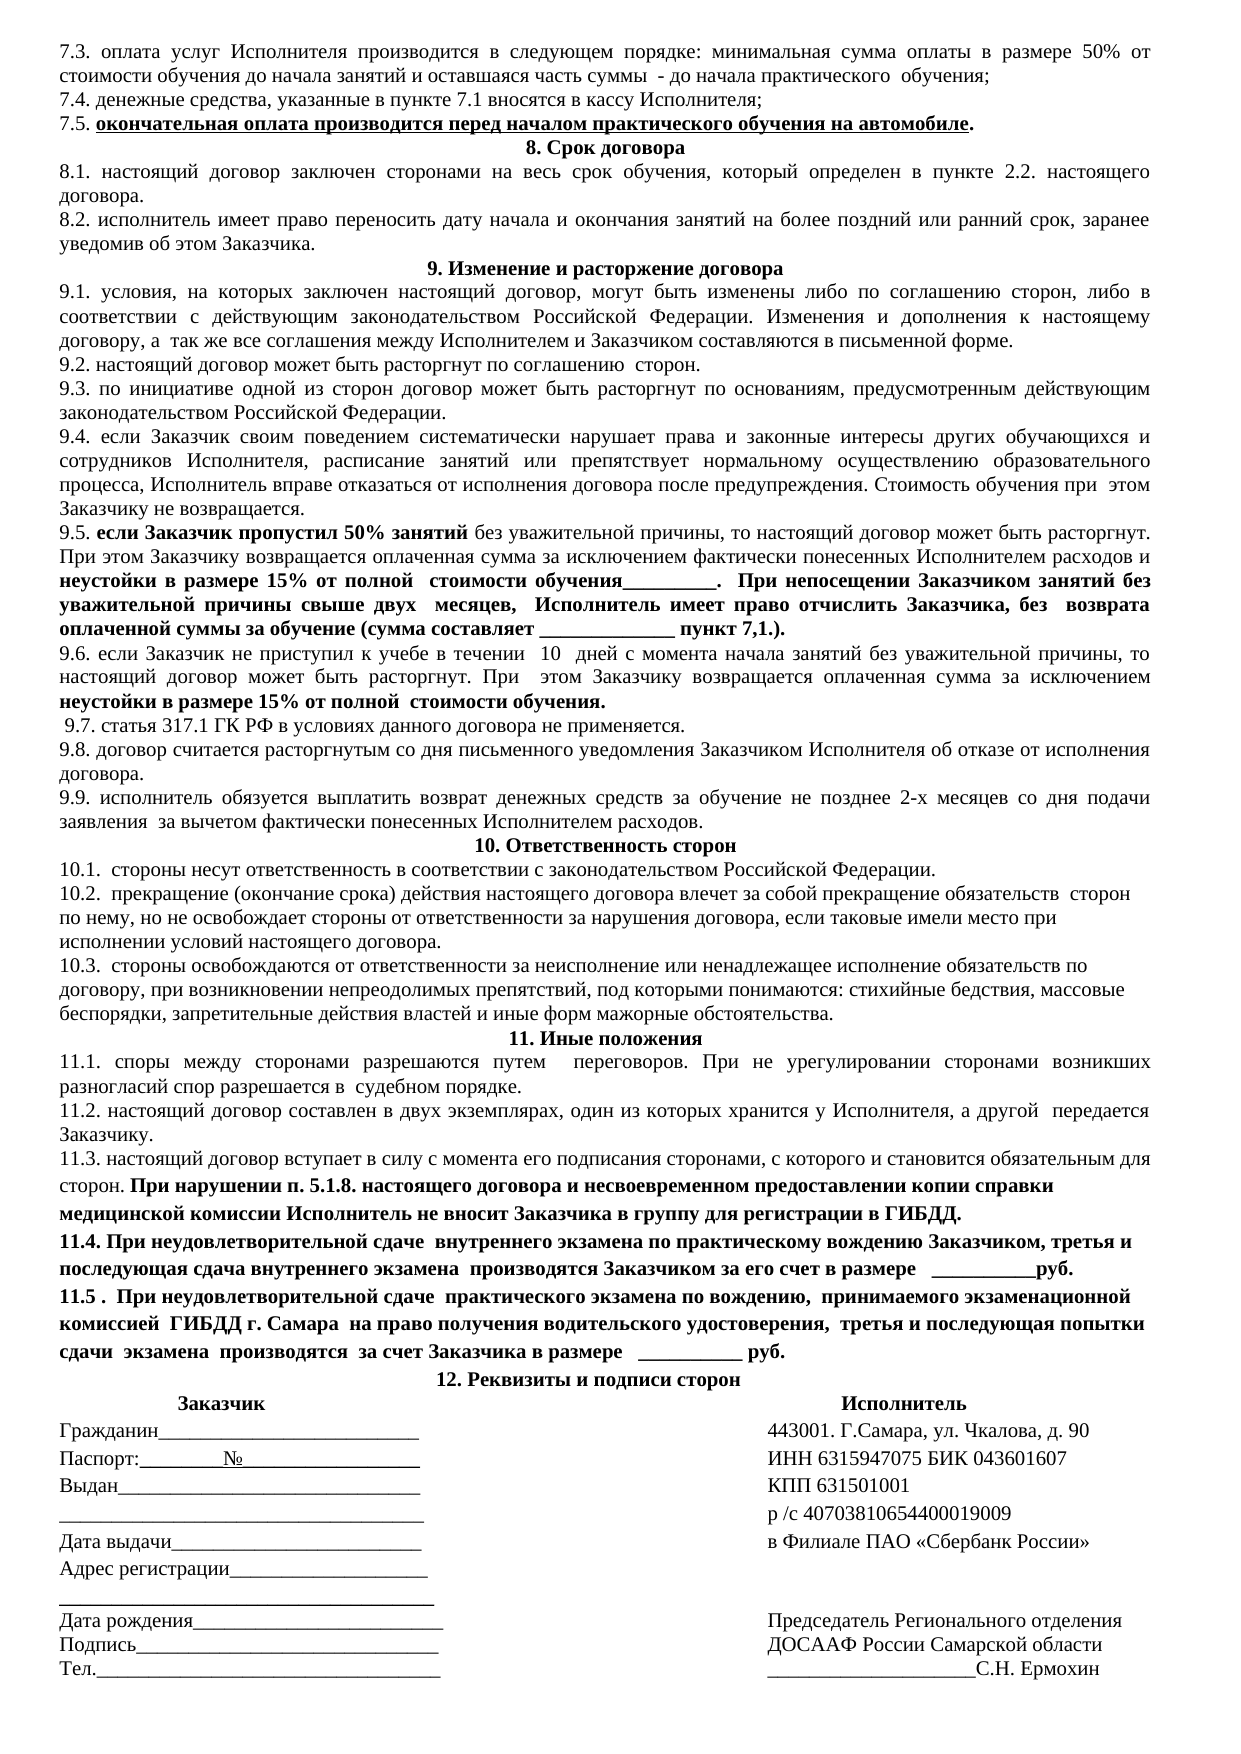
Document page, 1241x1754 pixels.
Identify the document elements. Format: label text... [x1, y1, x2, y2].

text 9.5. если Заказчик пропустил 50% занятий без уважительной причины, то настоящий договор может быть расторгнут. При этом Заказчику возвращается оплаченная сумма за исключением фактически понесенных Исполнителем расходов и неустойки в размере 15% от полной стоимости обучения_________. При непосещении Заказчиком занятий без уважительной причины свыше двух месяцев, Исполнитель имеет право отчислить Заказчика, без возврата оплаченной суммы за обучение (сумма составляет _____________ пункт 7,1.). [59, 520, 1152, 640]
text Дата рождения________________________ Председатель Регионального отделения [59, 1608, 1152, 1632]
text 7.4. денежные средства, указанные в пункте 7.1 вносятся в кассу Исполнителя; [59, 87, 1152, 111]
text 10.3. стороны освобождаются от ответственности за неисполнение или ненадлежащее исполнение обязательств по договору, при возникновении непреодолимых препятствий, под которыми понимаются: стихийные бедствия, массовые беспорядки, запретительные действия властей и иные форм мажорные обстоятельства. [59, 953, 1152, 1025]
text Тел._________________________________ ____________________С.Н. Ермохин [59, 1656, 1152, 1680]
text Выдан_____________________________ КПП 631501001 [59, 1473, 1149, 1497]
text 11.3. настоящий договор вступает в силу с момента его подписания сторонами, с которого и становится обязательным для сторон. При нарушении п. 5.1.8. настоящего договора и несвоевременном предоставлении копии справки медицинской комиссии Исполнитель не вносит Заказчика в группу для регистрации в ГИБДД. [59, 1146, 1152, 1225]
text 9.9. исполнитель обязуется выплатить возврат денежных средств за обучение не позднее 2-х месяцев со дня подачи заявления за вычетом фактически понесенных Исполнителем расходов. [59, 785, 1152, 833]
text 7.3. оплата услуг Исполнителя производится в следующем порядке: минимальная сумма оплаты в размере 50% от стоимости обучения до начала занятий и оставшаяся часть суммы - до начала практического обучения; [59, 39, 1152, 87]
text 9.7. статья 317.1 ГК РФ в условиях данного договора не применяется. [59, 713, 1152, 737]
text 9.8. договор считается расторгнутым со дня письменного уведомления Заказчиком Исполнителя об отказе от исполнения договора. [59, 737, 1152, 785]
text 11.5 . При неудовлетворительной сдаче практического экзамена по вождению, принимаемого экзаменационной комиссией ГИБДД г. Самара на право получения водительского удостоверения, третья и последующая попытки сдачи экзамена производятся за счет Заказчика в размере __________ руб. [59, 1284, 1152, 1363]
text 9.6. если Заказчик не приступил к учебе в течении 10 дней с момента начала занятий без уважительной причины, то настоящий договор может быть расторгнут. При этом Заказчику возвращается оплаченная сумма за исключением неустойки в размере 15% от полной стоимости обучения. [59, 640, 1152, 713]
text 9.1. условия, на которых заключен настоящий договор, могут быть изменены либо по соглашению сторон, либо в соответствии с действующим законодательством Российской Федерации. Изменения и дополнения к настоящему договору, а так же все соглашения между Исполнителем и Заказчиком составляются в письменной форме. [59, 279, 1152, 352]
text Адрес регистрации___________________ [59, 1556, 1149, 1580]
text 11.2. настоящий договор составлен в двух экземплярах, один из которых хранится у Исполнителя, а другой передается Заказчику. [59, 1098, 1152, 1146]
text ____________________________________ [59, 1584, 1152, 1608]
text 8.2. исполнитель имеет право переносить дату начала и окончания занятий на более поздний или ранний срок, заранее уведомив об этом Заказчика. [59, 207, 1152, 255]
text 10.2. прекращение (окончание срока) действия настоящего договора влечет за собой прекращение обязательств сторон по нему, но не освобождает стороны от ответственности за нарушения договора, если таковые имели место при исполнении условий настоящего договора. [59, 881, 1152, 953]
text Паспорт:________№_________________ ИНН 6315947075 БИК 043601607 [59, 1446, 1149, 1470]
text 8. Срок договора [59, 135, 1152, 159]
text 9.3. по инициативе одной из сторон договор может быть расторгнут по основаниям, предусмотренным действующим законодательством Российской Федерации. [59, 376, 1152, 424]
text 10. Ответственность сторон [59, 833, 1152, 857]
text 9.2. настоящий договор может быть расторгнут по соглашению сторон. [59, 352, 1152, 376]
text Дата выдачи________________________ в Филиале ПАО «Сбербанк России» [59, 1529, 1149, 1553]
text 11.1. споры между сторонами разрешаются путем переговоров. При не урегулировании сторонами возникших разногласий спор разрешается в судебном порядке. [59, 1049, 1152, 1098]
text 8.1. настоящий договор заключен сторонами на весь срок обучения, который определен в пункте 2.2. настоящего договора. [59, 159, 1152, 207]
text Заказчик Исполнитель [59, 1391, 1149, 1415]
text 7.5. окончательная оплата производится перед началом практического обучения на автомобиле. [59, 111, 1152, 135]
text Подпись_____________________________ ДОСААФ России Самарской области [59, 1632, 1152, 1656]
text 9. Изменение и расторжение договора [59, 255, 1152, 279]
text 12. Реквизиты и подписи сторон [59, 1367, 1152, 1391]
text Гражданин_________________________ 443001. Г.Самара, ул. Чкалова, д. 90 [59, 1418, 1149, 1442]
text 11. Иные положения [59, 1025, 1152, 1049]
text ___________________________________ р /с 40703810654400019009 [59, 1501, 1149, 1525]
text 10.1. стороны несут ответственность в соответствии с законодательством Российской Федерации. [59, 857, 1152, 881]
text 9.4. если Заказчик своим поведением систематически нарушает права и законные интересы других обучающихся и сотрудников Исполнителя, расписание занятий или препятствует нормальному осуществлению образовательного процесса, Исполнитель вправе отказаться от исполнения договора после предупреждения. Стоимость обучения при этом Заказчику не возвращается. [59, 424, 1152, 520]
text 11.4. При неудовлетворительной сдаче внутреннего экзамена по практическому вождению Заказчиком, третья и последующая сдача внутреннего экзамена производятся Заказчиком за его счет в размере __________руб. [59, 1228, 1152, 1280]
